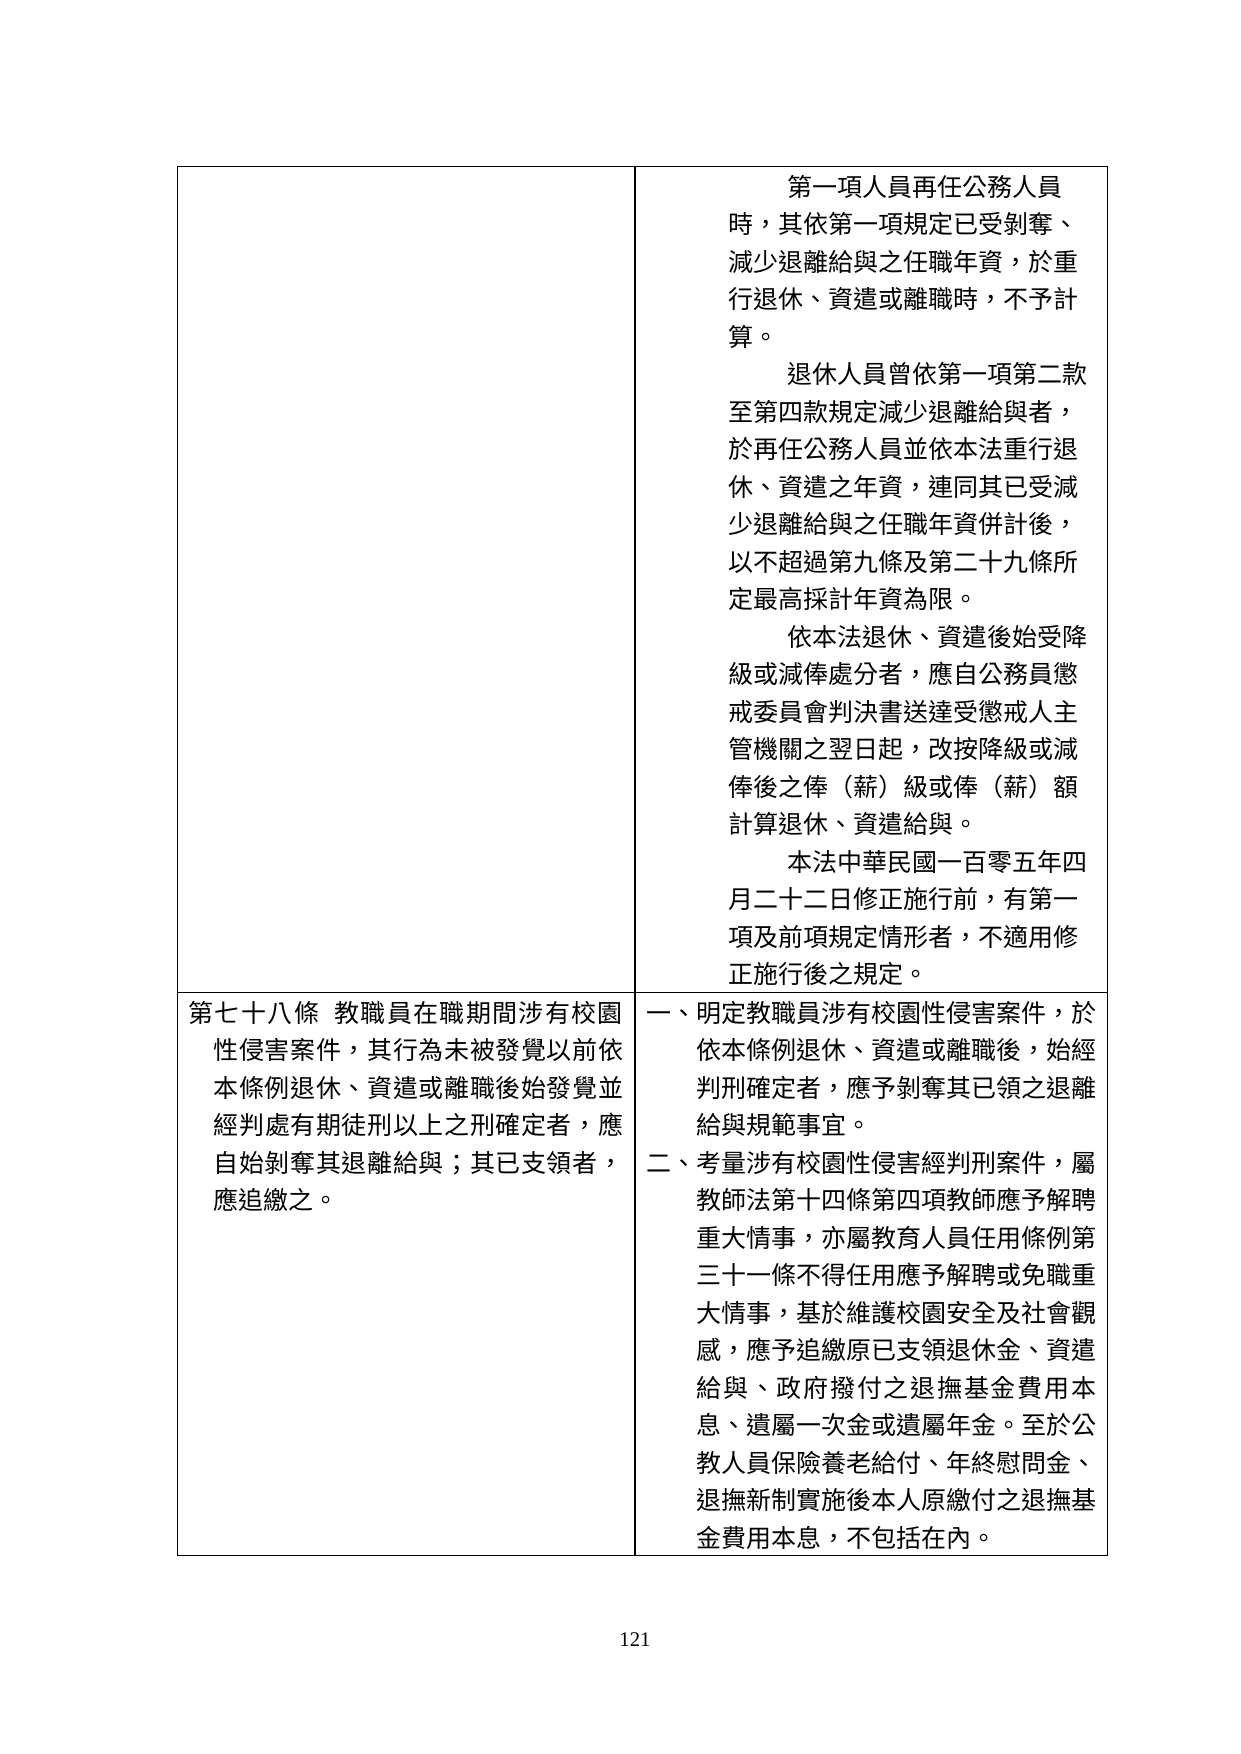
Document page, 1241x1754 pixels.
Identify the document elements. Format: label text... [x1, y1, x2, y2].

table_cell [178, 167, 634, 992]
table_cell 一、明定教職員涉有校園性侵害案件，於依本條例退休、資遣或離職後，始經判刑確定者，應予剝奪其已領之退離給與規範事宜。 二、考量涉有校園性侵害經判刑案件，屬教師法第十四條第四項教師應予解聘重大情事，亦屬教育人員任用條例第三十一條不得任用應予解聘或免職重大情事，基於維護校園安全及社會觀感，應予追繳原已支領退休金、資遣給與、政府撥付之退撫基金費用本息、遺屬一次金或遺屬年金。至於公教人員保險養老給付、年終慰問金、退撫新制實施後本人原繳付之退撫基金費用本息，不包括在內。 [636, 993, 1107, 1555]
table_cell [636, 167, 1107, 992]
table_cell 第七十八條 教職員在職期間涉有校園性侵害案件，其行為未被發覺以前依本條例退休、資遣或離職後始發覺並經判處有期徒刑以上之刑確定者，應自始剝奪其退離給與；其已支領者，應追繳之。 [178, 993, 634, 1555]
